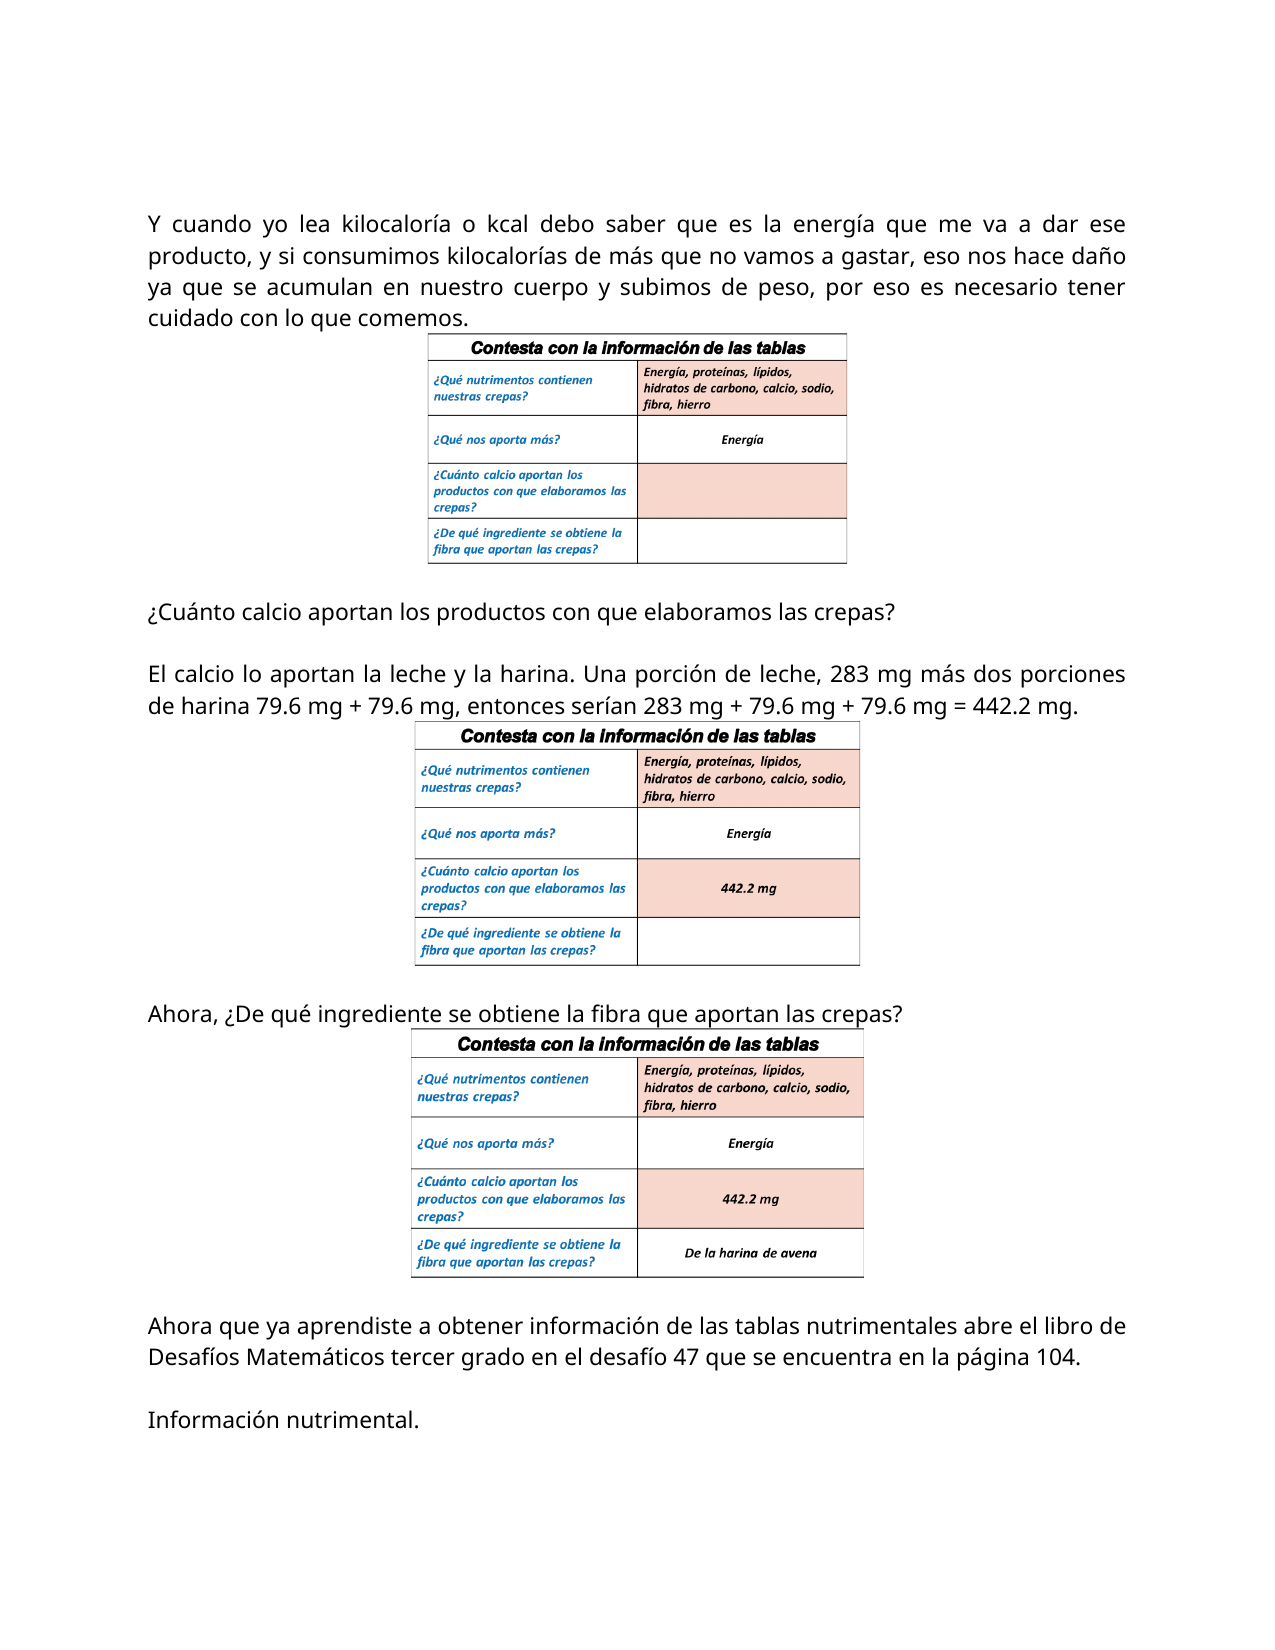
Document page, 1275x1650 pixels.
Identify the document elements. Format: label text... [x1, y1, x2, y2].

text Y cuando yo lea kilocaloría o kcal debo saber que es la energía que me va a dar ese producto, y si consumimos kilocalorías de más que no vamos a gastar, eso nos hace daño ya que se acumulan en nuestro cuerpo y subimos de peso, por eso es necesario tener cuidado con lo que comemos. [148, 208, 1127, 333]
text El calcio lo aportan la leche y la harina. Una porción de leche, 283 mg más dos porciones de harina 79.6 mg + 79.6 mg, entonces serían 283 mg + 79.6 mg + 79.6 mg = 442.2 mg. [148, 658, 1127, 721]
text Información nutrimental. [148, 1404, 1127, 1435]
text ¿Cuánto calcio aportan los productos con que elaboramos las crepas? [148, 596, 1127, 627]
text Ahora que ya aprendiste a obtener información de las tablas nutrimentales abre el libro de Desafíos Matemáticos tercer grado en el desafío 47 que se encuentra en la página 104. [148, 1310, 1127, 1373]
picture [414, 721, 861, 967]
text Ahora, ¿De qué ingrediente se obtiene la fibra que aportan las crepas? [148, 998, 1127, 1029]
picture [411, 1028, 864, 1279]
picture [427, 333, 848, 565]
